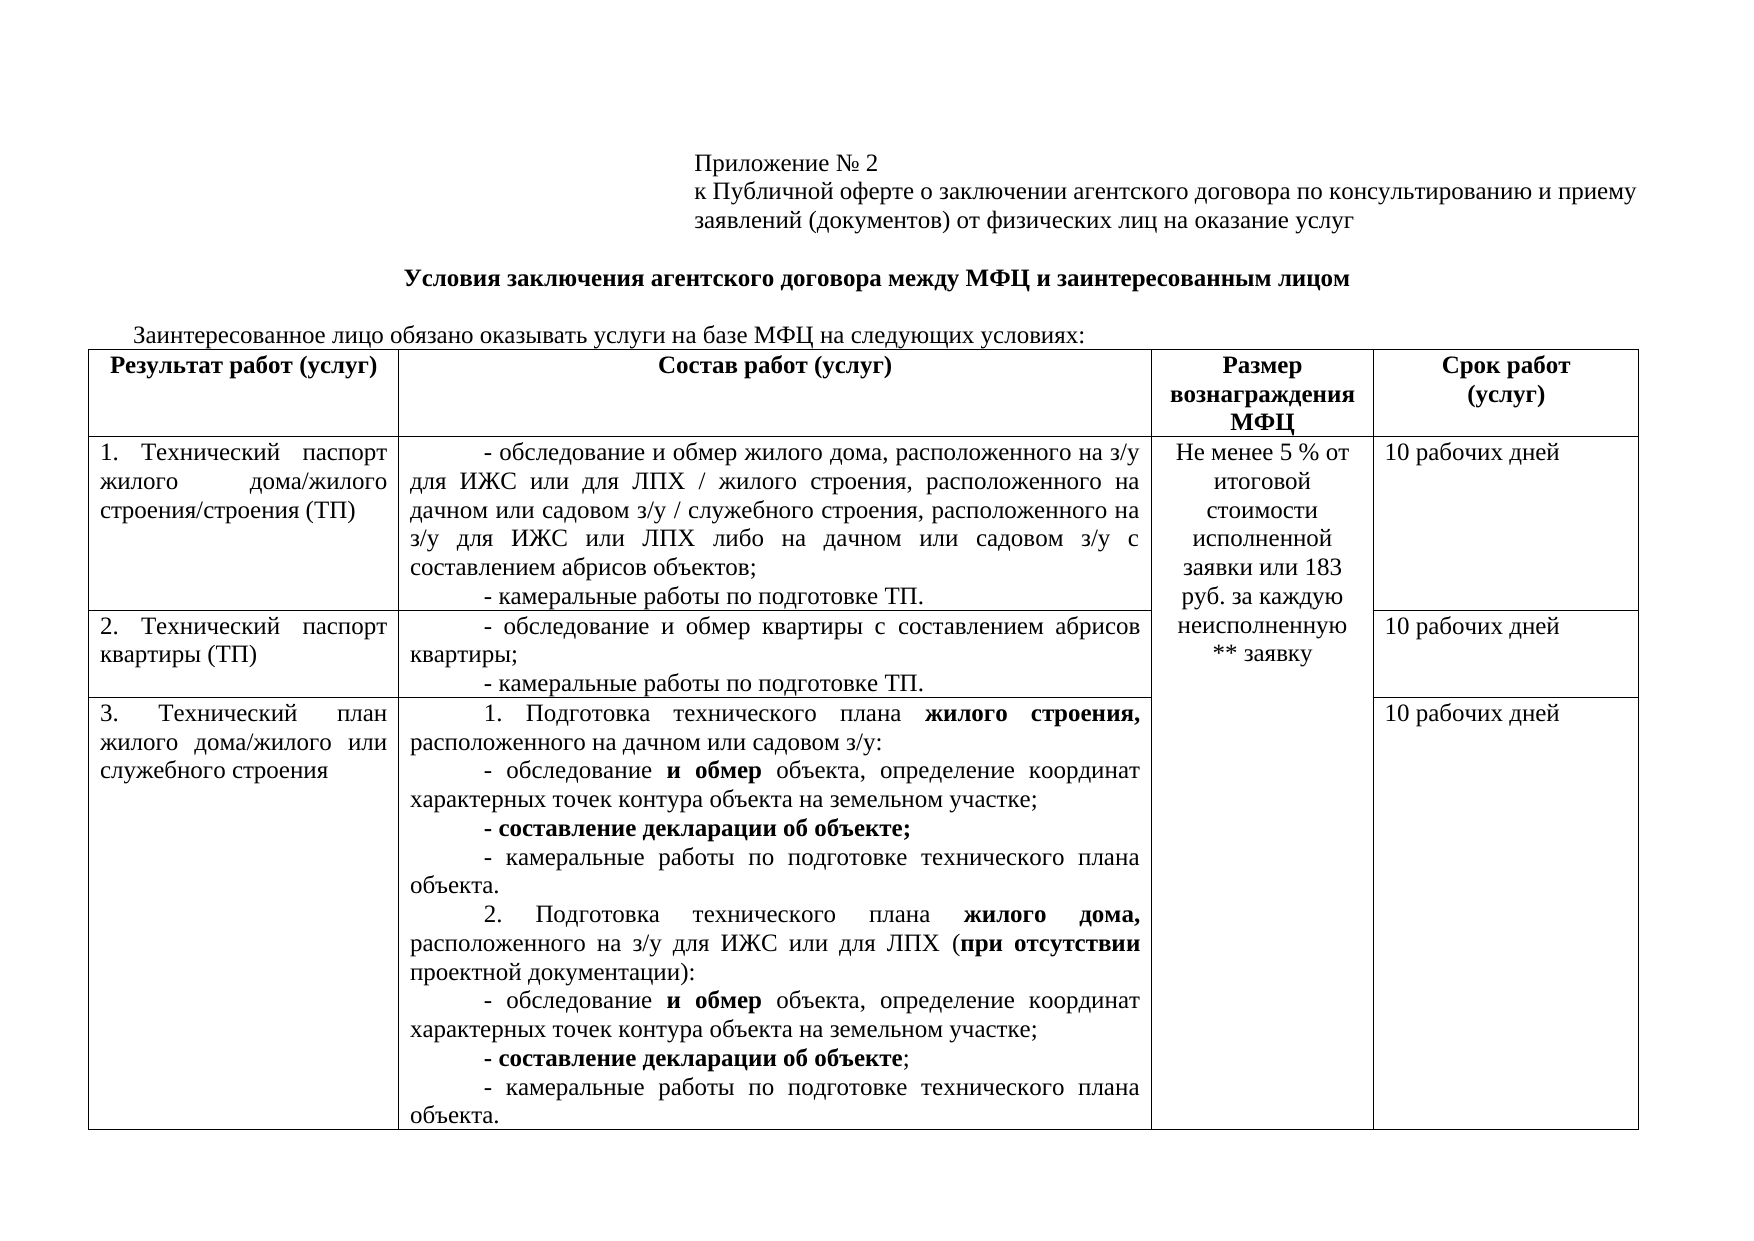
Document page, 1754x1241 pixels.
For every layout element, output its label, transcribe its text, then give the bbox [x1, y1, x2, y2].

table_cell 10 рабочих дней [1374, 437, 1638, 610]
table_header Состав работ (услуг) [399, 350, 1151, 436]
table_cell 1. Технический паспорт жилого дома/жилого строения/строения (ТП) [89, 437, 398, 610]
table_cell - обследование и обмер жилого дома, расположенного на з/у для ИЖС или для ЛПХ / жилого строения, расположенного на дачном или садовом з/у / служебного строения, расположенного на з/у для ИЖС или ЛПХ либо на дачном или садовом з/у с составлением абрисов объектов; - камеральные работы по подготовке ТП. [399, 437, 1151, 610]
table_cell 2. Технический паспорт квартиры (ТП) [89, 611, 398, 697]
table_header Размер вознаграждения МФЦ [1152, 350, 1373, 436]
text Заинтересованное лицо обязано оказывать услуги на базе МФЦ на следующих условиях: [59, 320, 1695, 349]
table_cell Не менее 5 % от итоговой стоимости исполненной заявки или 183 руб. за каждую неисполненную ** заявку [1152, 437, 1373, 1129]
table_cell 10 рабочих дней [1374, 698, 1638, 1129]
table_cell - обследование и обмер квартиры с составлением абрисов квартиры; - камеральные работы по подготовке ТП. [399, 611, 1151, 697]
table_cell 10 рабочих дней [1374, 611, 1638, 697]
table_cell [399, 698, 1151, 1129]
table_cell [89, 698, 398, 1129]
table_header Срок работ (услуг) [1374, 350, 1638, 436]
text Условия заключения агентского договора между МФЦ и заинтересованным лицом [59, 263, 1695, 291]
table_header Результат работ (услуг) [89, 350, 398, 436]
text Приложение № 2 [694, 148, 1695, 176]
text к Публичной оферте о заключении агентского договора по консультированию и приему заявлений (документов) от физических лиц на оказание услуг [694, 176, 1695, 234]
